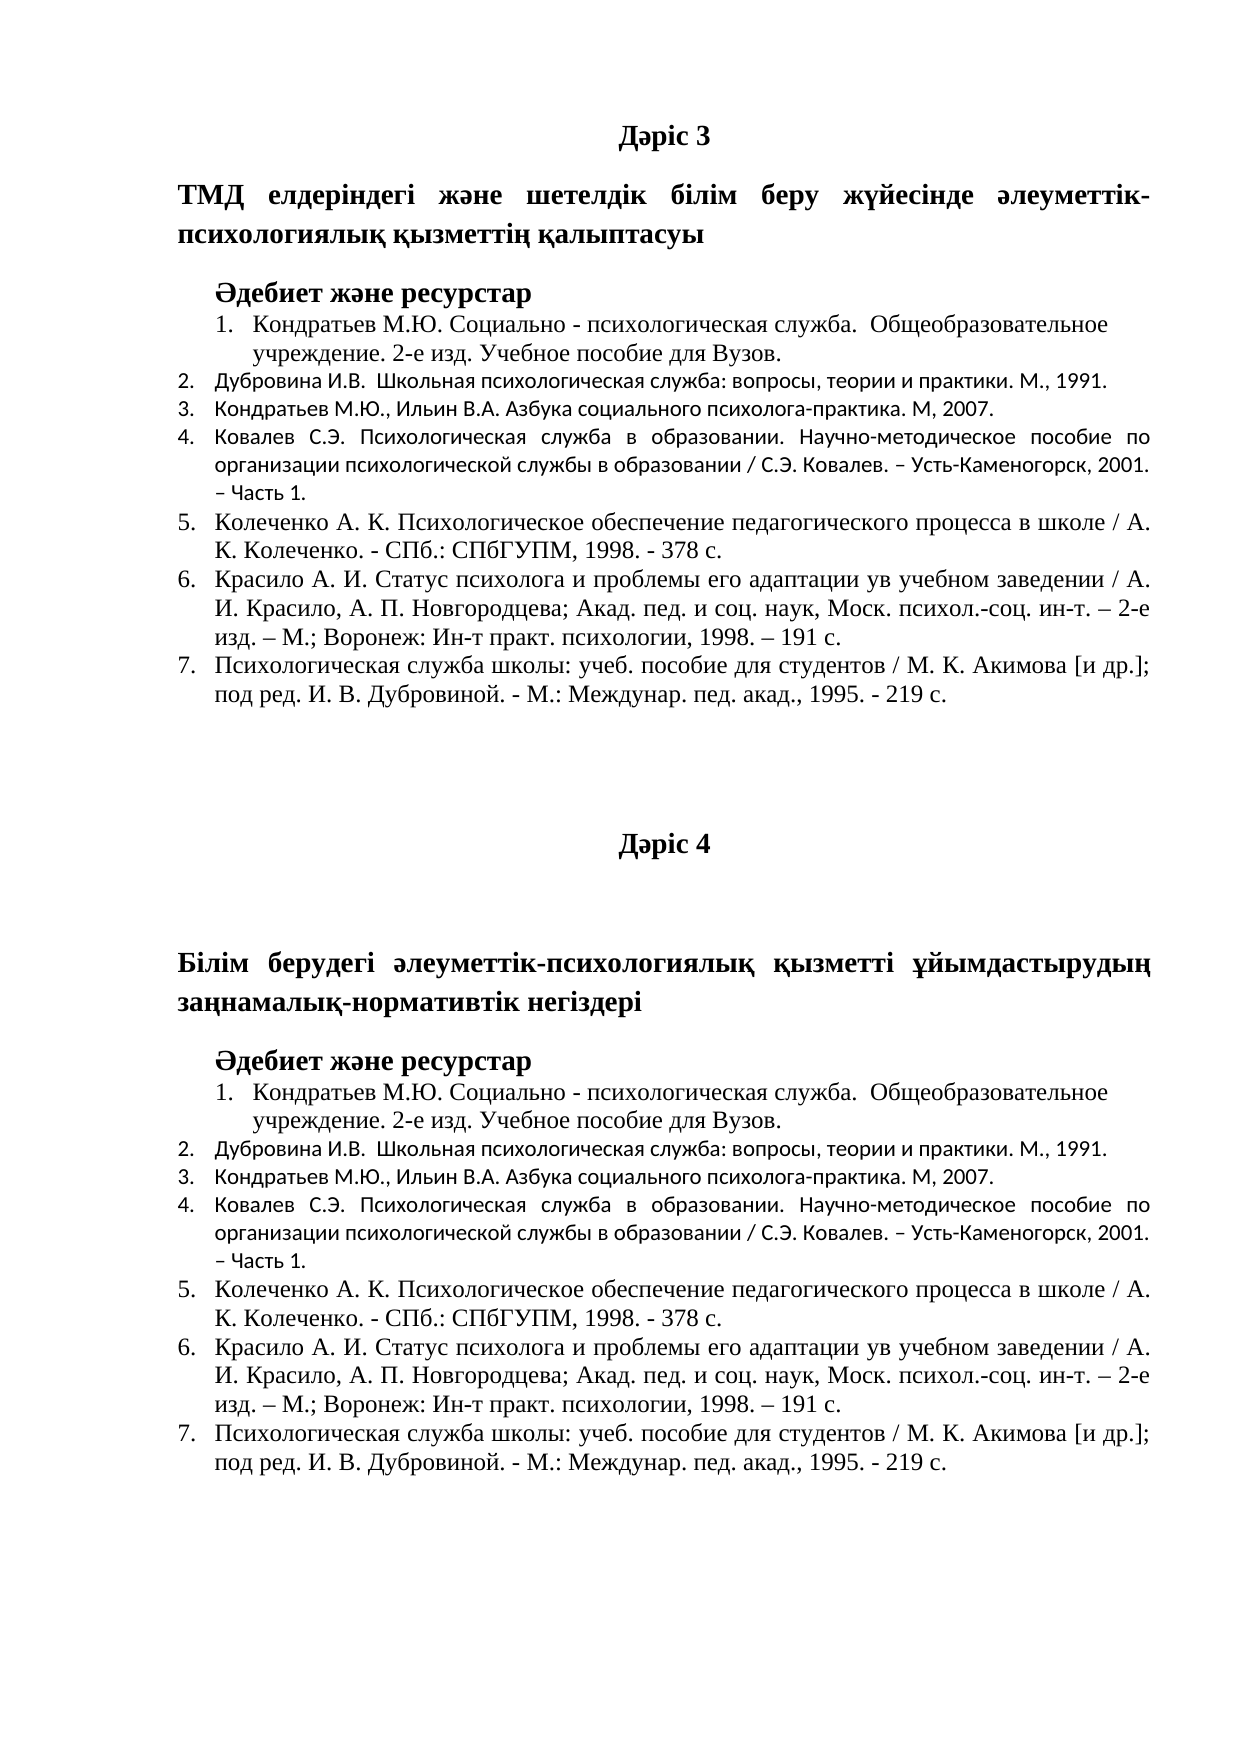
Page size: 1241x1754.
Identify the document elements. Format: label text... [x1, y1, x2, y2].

list Красило А. И. Статус психолога и проблемы его адаптации ув учебном заведении / А. И. Красило, А. П. Новгородцева; Акад. пед. и соц. наук, Моск. психол.-соц. ин-т. – 2-е изд. – М.; Воронеж: Ин-т практ. психологии, 1998. – 191 с. [177, 1332, 1152, 1418]
text Білім берудегі әлеуметтік-психологиялық қызметті ұйымдастырудың заңнамалық-нормативтік негіздері [177, 945, 1152, 1017]
list Психологическая служба школы: учеб. пособие для студентов / М. К. Акимова [и др.]; под ред. И. В. Дубровиной. - М.: Междунар. пед. акад., 1995. - 219 с. [177, 1418, 1152, 1476]
list Колеченко А. К. Психологическое обеспечение педагогического процесса в школе / А. К. Колеченко. - СПб.: СПбГУПМ, 1998. - 378 с. [177, 507, 1152, 564]
list Кондратьев М.Ю., Ильин В.А. Азбука социального психолога-практика. М, 2007. [177, 1162, 1152, 1190]
list Дубровина И.В. Школьная психологическая служба: вопросы, теории и практики. М., 1991. [177, 1134, 1152, 1162]
list Дубровина И.В. Школьная психологическая служба: вопросы, теории и практики. М., 1991. [177, 366, 1152, 394]
list Әдебиет және ресурстар [215, 1043, 1152, 1077]
text Дәріс 4 [177, 827, 1152, 860]
list Кондратьев М.Ю. Cоциально - психологическая служба. Общеобразовательное учреждение. 2-е изд. Учебное пособие для Вузов. [215, 1077, 1152, 1134]
text Дәріс 3 [177, 118, 1152, 152]
list Әдебиет және ресурстар [215, 275, 1152, 309]
list Кондратьев М.Ю., Ильин В.А. Азбука социального психолога-практика. М, 2007. [177, 394, 1152, 422]
text ТМД елдеріндегі және шетелдік білім беру жүйесінде әлеуметтік-психологиялық қызметтің қалыптасуы [177, 177, 1152, 249]
list Психологическая служба школы: учеб. пособие для студентов / М. К. Акимова [и др.]; под ред. И. В. Дубровиной. - М.: Междунар. пед. акад., 1995. - 219 с. [177, 650, 1152, 708]
list Кондратьев М.Ю. Cоциально - психологическая служба. Общеобразовательное учреждение. 2-е изд. Учебное пособие для Вузов. [215, 309, 1152, 366]
list Колеченко А. К. Психологическое обеспечение педагогического процесса в школе / А. К. Колеченко. - СПб.: СПбГУПМ, 1998. - 378 с. [177, 1274, 1152, 1332]
list Красило А. И. Статус психолога и проблемы его адаптации ув учебном заведении / А. И. Красило, А. П. Новгородцева; Акад. пед. и соц. наук, Моск. психол.-соц. ин-т. – 2-е изд. – М.; Воронеж: Ин-т практ. психологии, 1998. – 191 с. [177, 564, 1152, 650]
